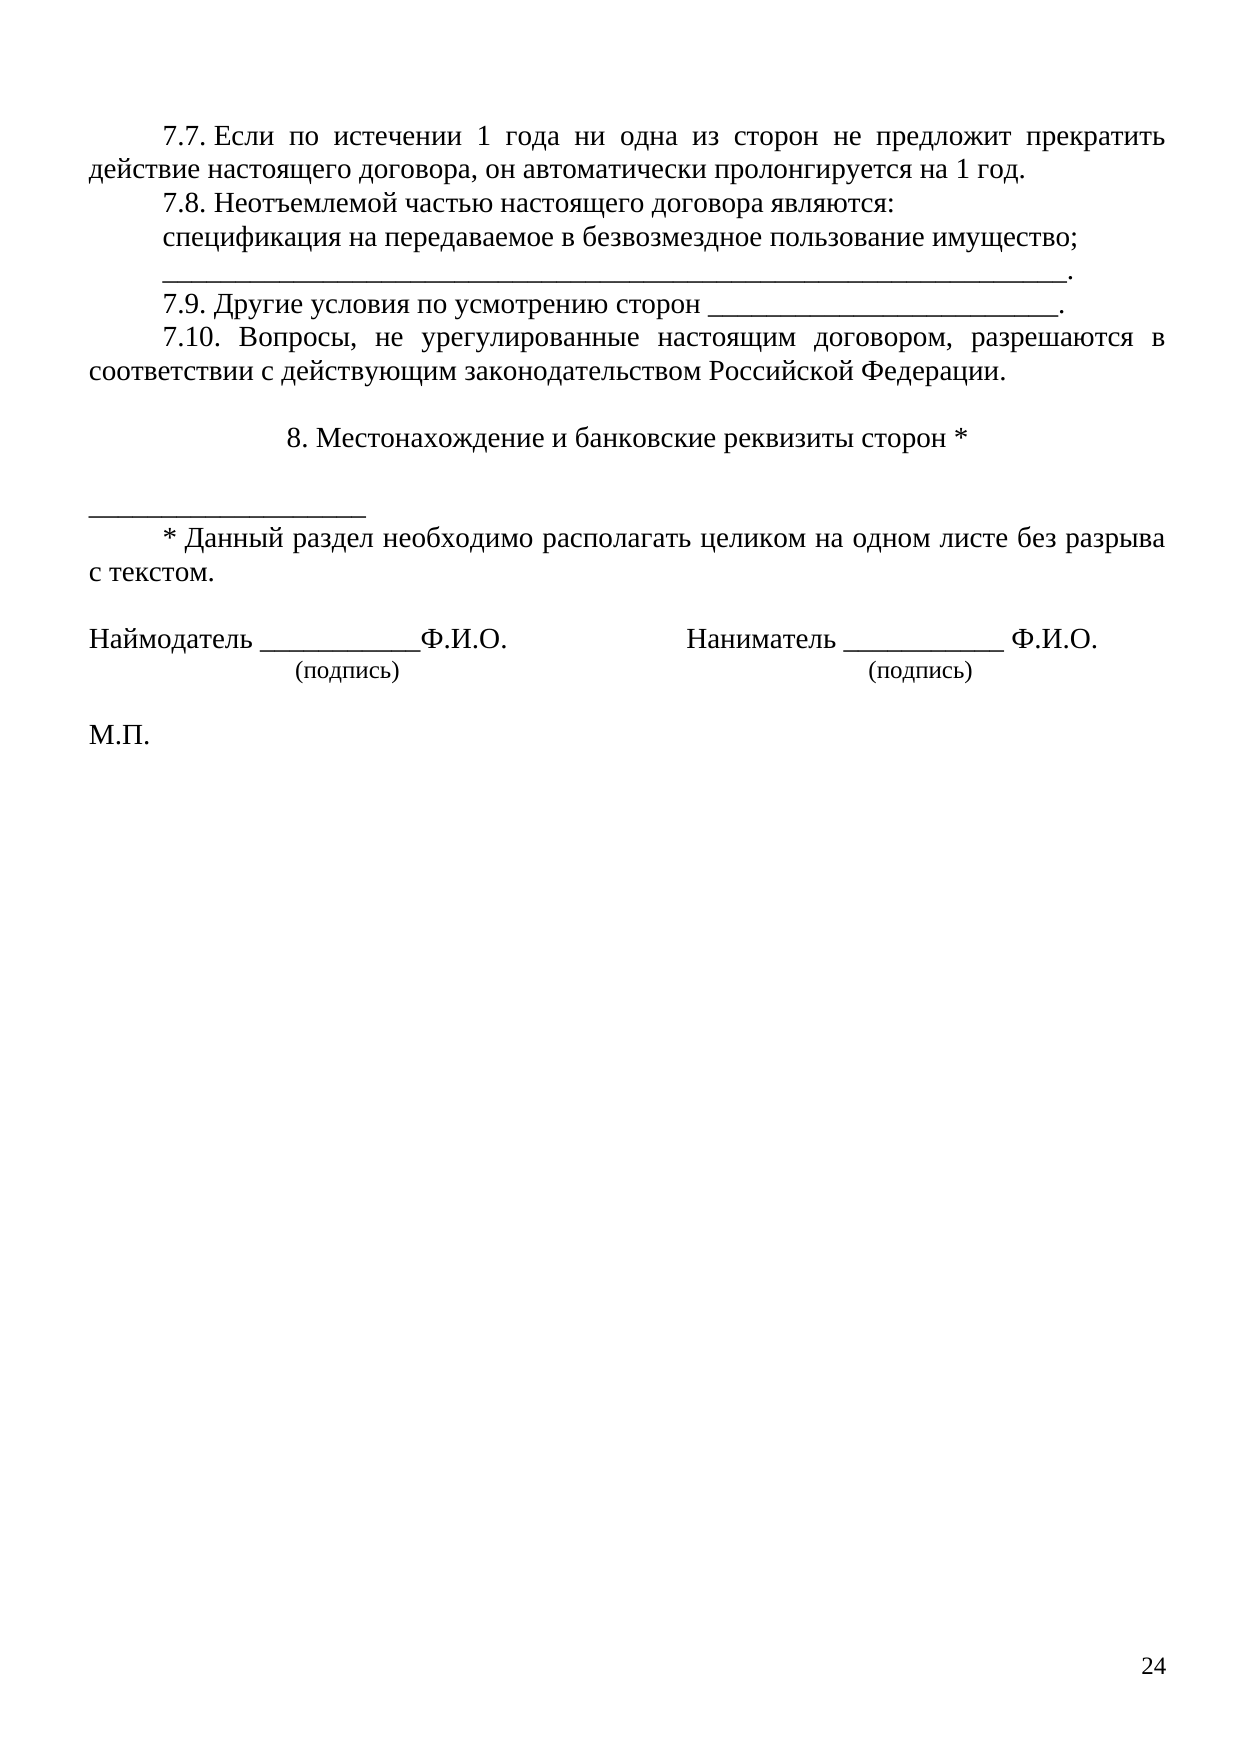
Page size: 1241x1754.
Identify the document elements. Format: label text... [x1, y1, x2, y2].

text Наймодатель ___________Ф.И.О. Наниматель ___________ Ф.И.О. [89, 621, 1166, 655]
text спецификация на передаваемое в безвозмездное пользование имущество; [89, 219, 1166, 252]
text 7.10. Вопросы, не урегулированные настоящим договором, разрешаются в соответствии с действующим законодательством Российской Федерации. [89, 319, 1166, 386]
text 7.8. Неотъемлемой частью настоящего договора являются: [89, 185, 1166, 219]
text 7.7. Если по истечении 1 года ни одна из сторон не предложит прекратить действие настоящего договора, он автоматически пролонгируется на 1 год. [89, 118, 1166, 185]
text (подпись) (подпись) [89, 655, 1166, 683]
text ______________________________________________________________. [89, 252, 1166, 286]
text * Данный раздел необходимо располагать целиком на одном листе без разрыва с текстом. [89, 521, 1166, 588]
text 7.9. Другие условия по усмотрению сторон ________________________. [89, 286, 1166, 319]
text ___________________ [89, 487, 1166, 521]
text М.П. [89, 717, 1166, 751]
text 8. Местонахождение и банковские реквизиты сторон * [89, 420, 1166, 453]
